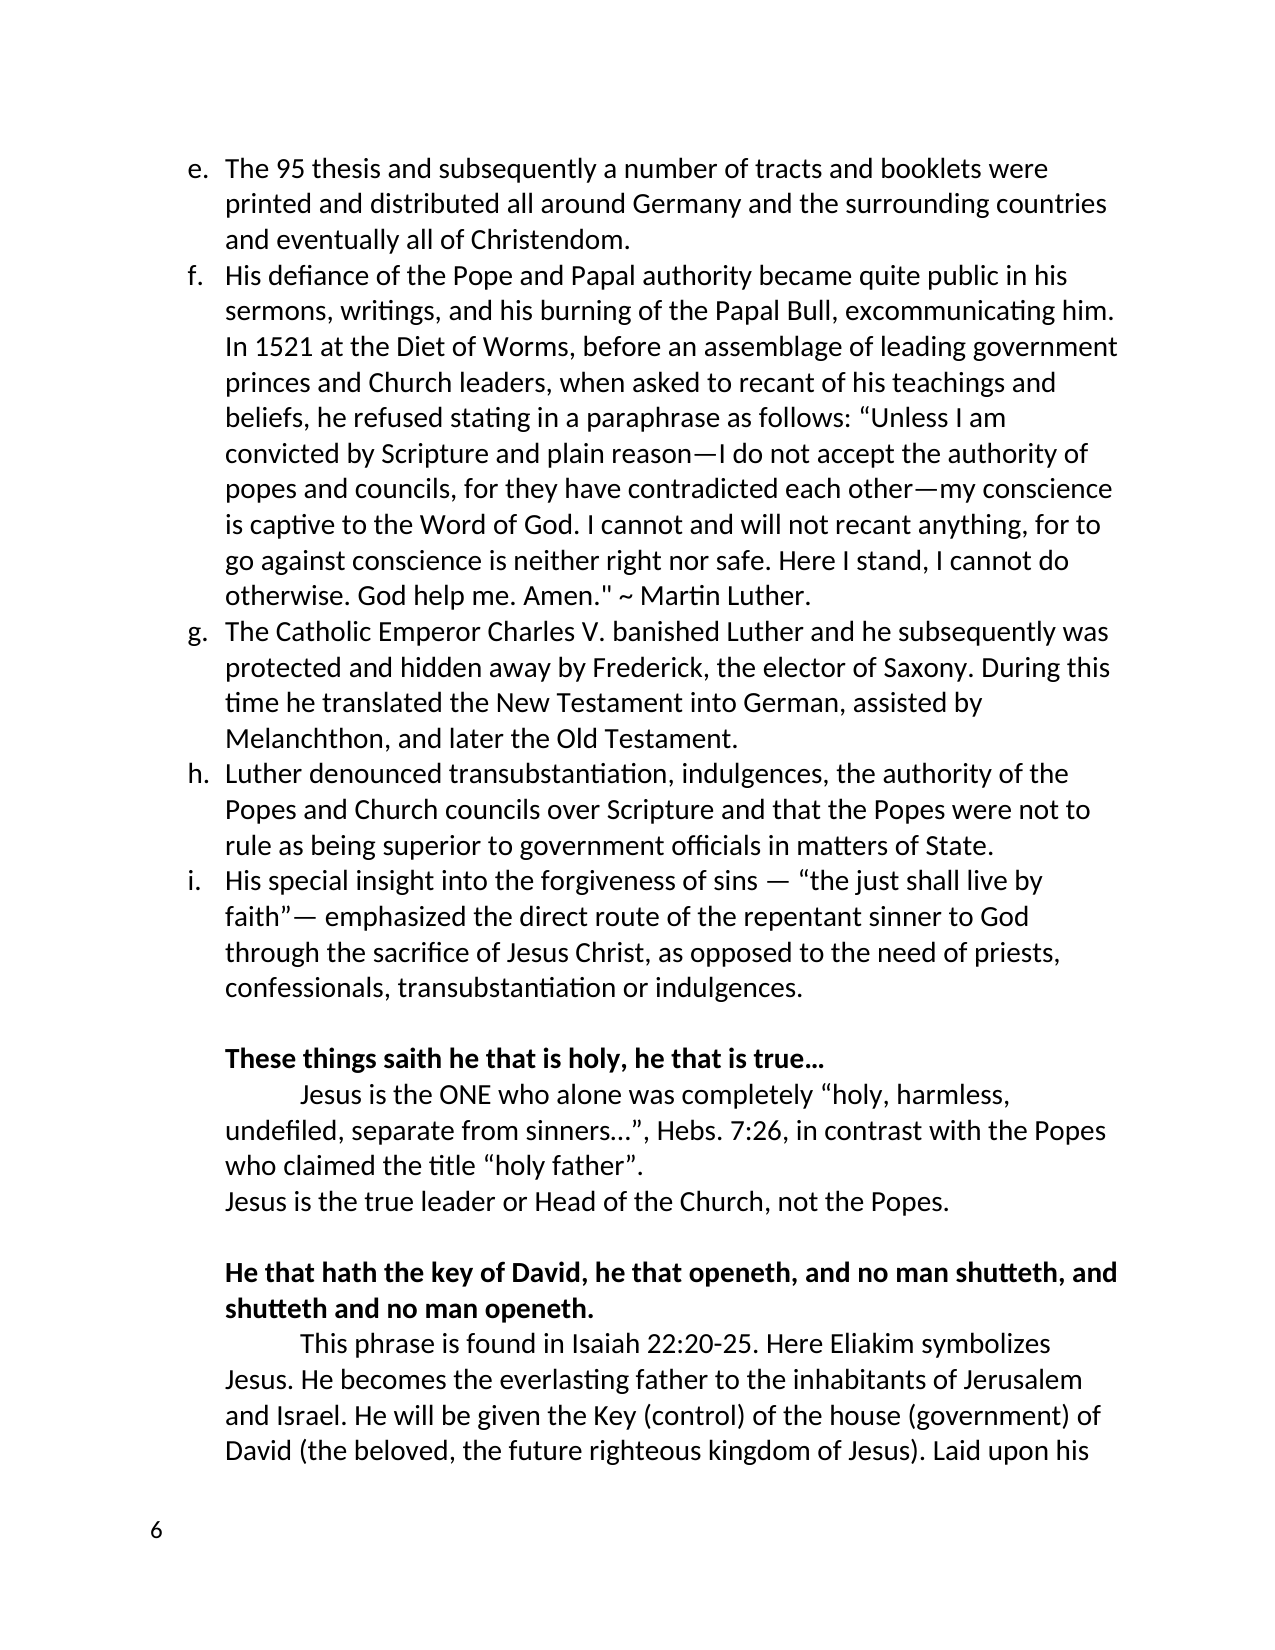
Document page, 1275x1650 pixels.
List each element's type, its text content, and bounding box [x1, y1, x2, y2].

list Jesus is the true leader or Head of the Church, not the Popes. [225, 1183, 1125, 1219]
list His special insight into the forgiveness of sins — “the just shall live by faith”— emphasized the direct route of the repentant sinner to God through the sacrifice of Jesus Christ, as opposed to the need of priests, confessionals, transubstantiation or indulgences. [187, 862, 1125, 1005]
list His defiance of the Pope and Papal authority became quite public in his sermons, writings, and his burning of the Papal Bull, excommunicating him. In 1521 at the Diet of Worms, before an assemblage of leading government princes and Church leaders, when asked to recant of his teachings and beliefs, he refused stating in a paraphrase as follows: “Unless I am convicted by Scripture and plain reason—I do not accept the authority of popes and councils, for they have contradicted each other—my conscience is captive to the Word of God. I cannot and will not recant anything, for to go against conscience is neither right nor safe. Here I stand, I cannot do otherwise. God help me. Amen." ~ Martin Luther. [187, 257, 1125, 613]
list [225, 1326, 1125, 1468]
list The 95 thesis and subsequently a number of tracts and booklets were printed and distributed all around Germany and the surrounding countries and eventually all of Christendom. [187, 150, 1125, 257]
list He that hath the key of David, he that openeth, and no man shutteth, and shutteth and no man openeth. [225, 1254, 1125, 1326]
list The Catholic Emperor Charles V. banished Luther and he subsequently was protected and hidden away by Frederick, the elector of Saxony. During this time he translated the New Testament into German, assisted by Melanchthon, and later the Old Testament. [187, 613, 1125, 756]
list These things saith he that is holy, he that is true… [225, 1041, 1125, 1076]
list Jesus is the ONE who alone was completely “holy, harmless, undefiled, separate from sinners…”, Hebs. 7:26, in contrast with the Popes who claimed the title “holy father”. [225, 1076, 1125, 1183]
list Luther denounced transubstantiation, indulgences, the authority of the Popes and Church councils over Scripture and that the Popes were not to rule as being superior to government officials in matters of State. [187, 756, 1125, 862]
